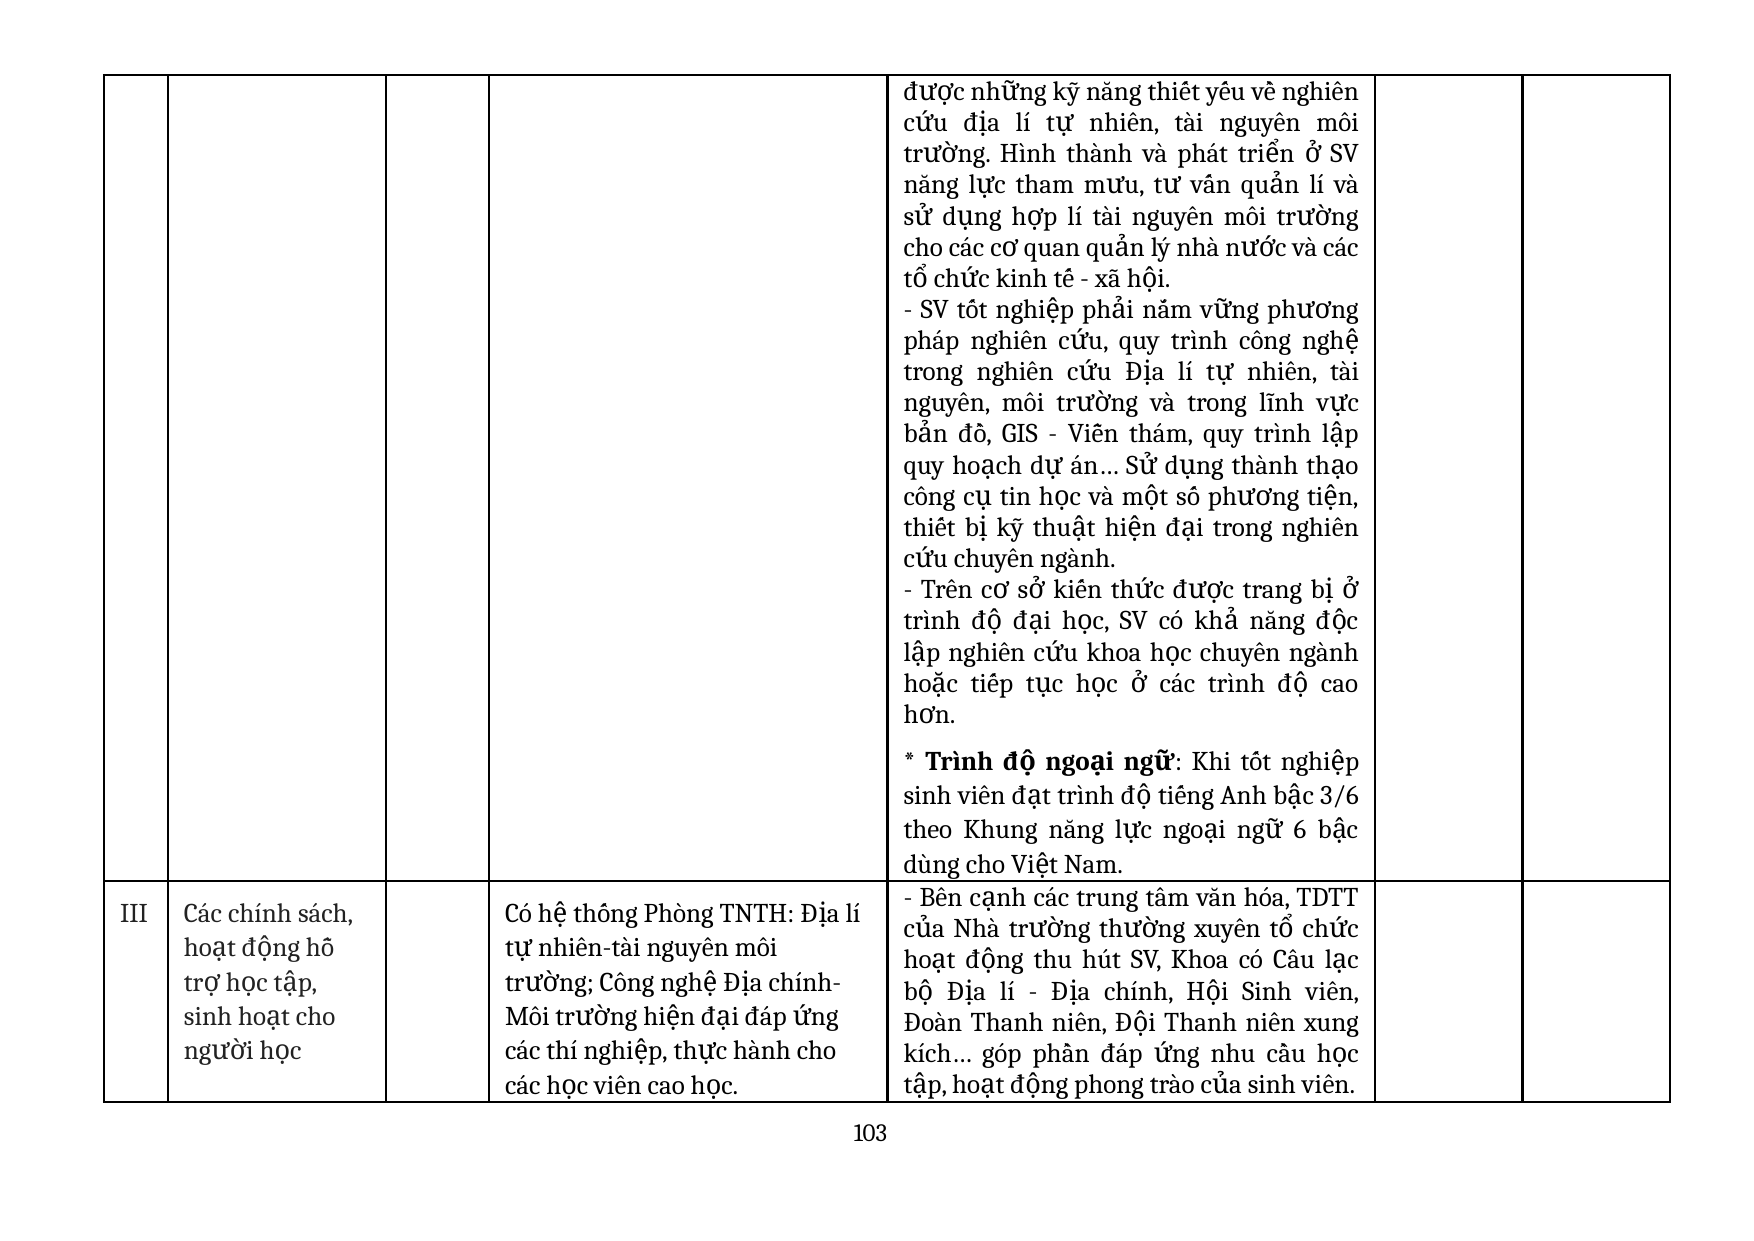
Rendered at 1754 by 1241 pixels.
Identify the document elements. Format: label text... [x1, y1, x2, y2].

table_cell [889, 76, 1374, 880]
table_cell [1376, 882, 1521, 1101]
table_cell [1524, 882, 1669, 1101]
table_cell [1524, 76, 1669, 880]
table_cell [169, 76, 385, 880]
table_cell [490, 76, 886, 880]
table_cell [387, 882, 488, 1101]
table_cell [1376, 76, 1521, 880]
table_cell III [105, 882, 167, 1101]
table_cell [169, 882, 385, 1101]
table_cell II [105, 76, 167, 880]
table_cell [889, 882, 1374, 1101]
table_cell [387, 76, 488, 880]
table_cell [490, 882, 886, 1101]
